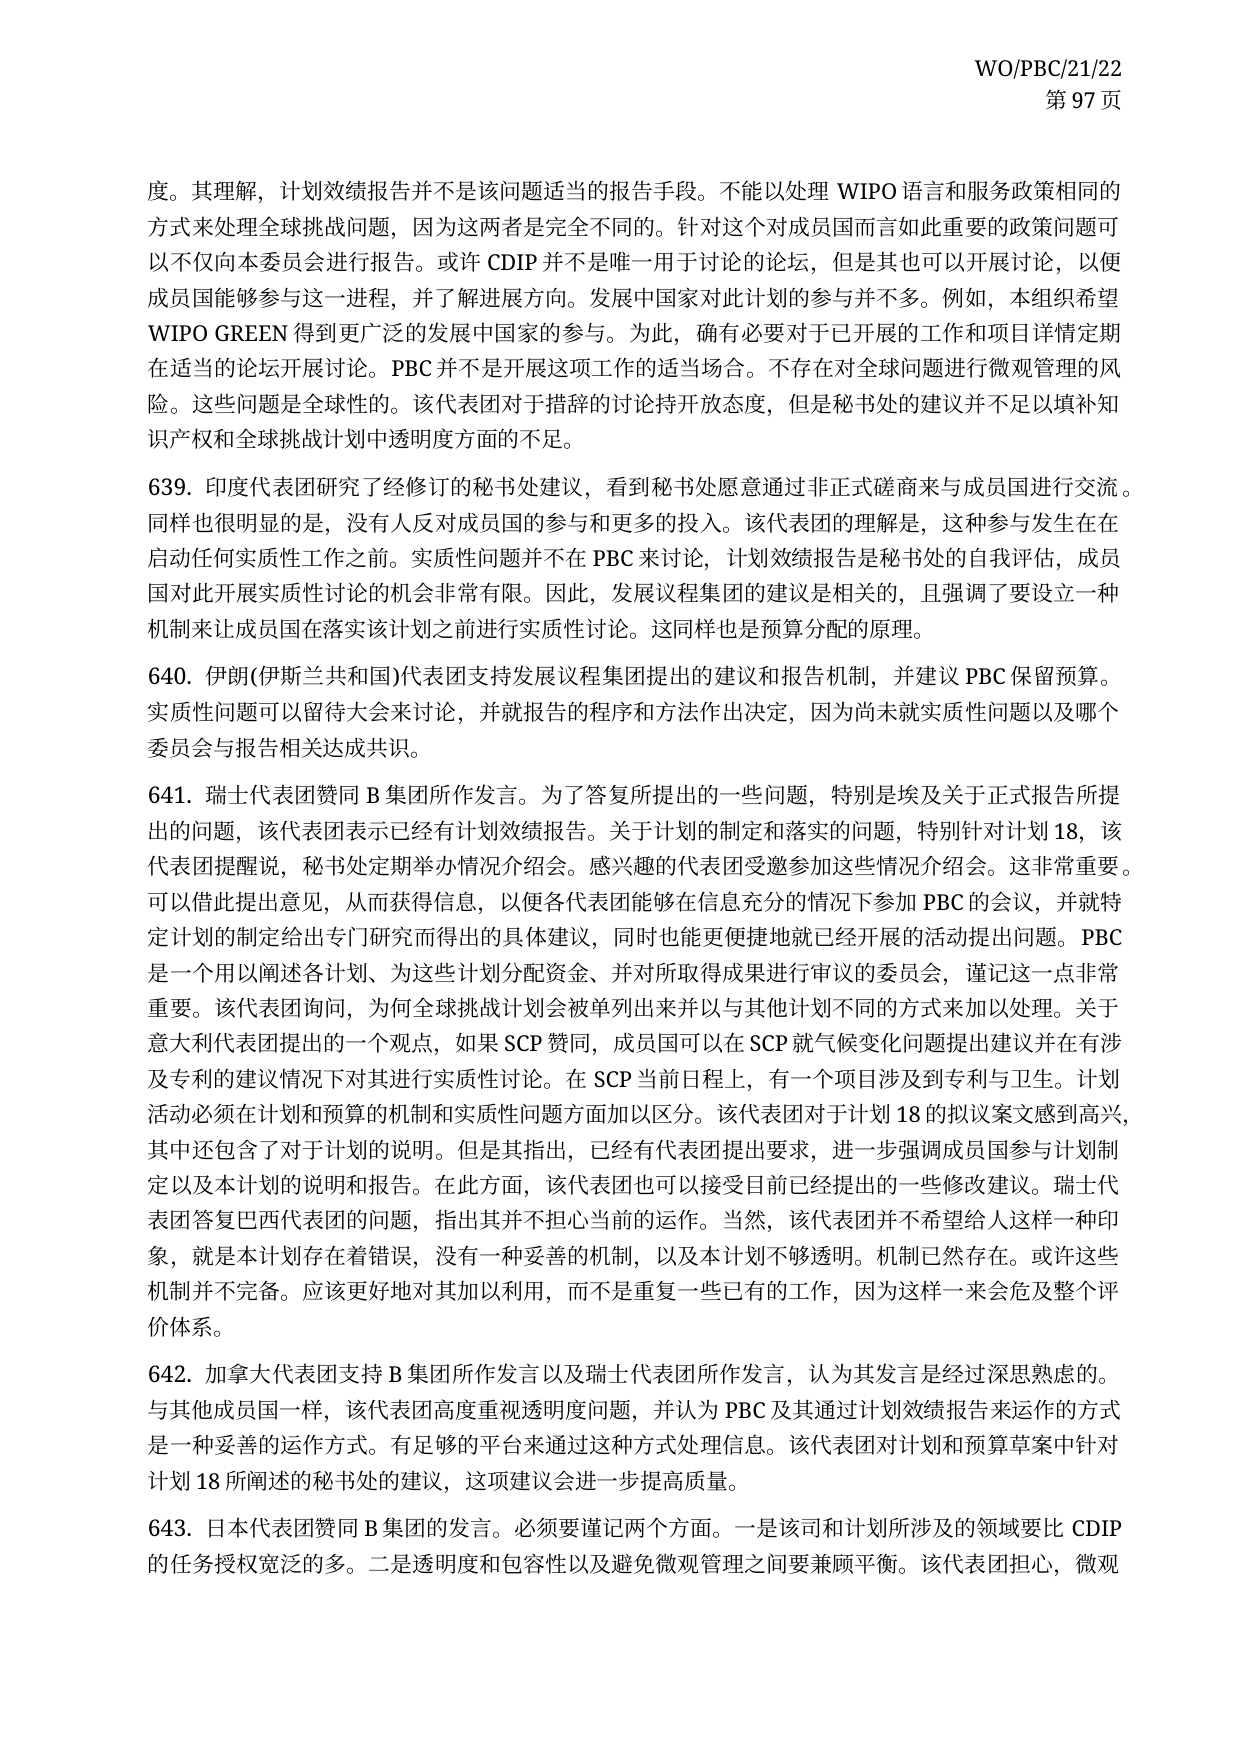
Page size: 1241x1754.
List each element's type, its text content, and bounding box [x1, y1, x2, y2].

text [148, 171, 1122, 454]
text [148, 1508, 1122, 1579]
text 瑞士代表团赞同B集团所作发言。为了答复所提出的一些问题，特别是埃及关于正式报告所提出的问题，该代表团表示已经有计划效绩报告。关于计划的制定和落实的问题，特别针对计划18，该代表团提醒说，秘书处定期举办情况介绍会。感兴趣的代表团受邀参加这些情况介绍会。这非常重要。可以借此提出意见，从而获得信息，以便各代表团能够在信息充分的情况下参加PBC的会议，并就特定计划的制定给出专门研究而得出的具体建议，同时也能更便捷地就已经开展的活动提出问题。PBC是一个用以阐述各计划、为这些计划分配资金、并对所取得成果进行审议的委员会，谨记这一点非常重要。该代表团询问，为何全球挑战计划会被单列出来并以与其他计划不同的方式来加以处理。关于意大利代表团提出的一个观点，如果SCP赞同，成员国可以在SCP就气候变化问题提出建议并在有涉及专利的建议情况下对其进行实质性讨论。在SCP当前日程上，有一个项目涉及到专利与卫生。计划活动必须在计划和预算的机制和实质性问题方面加以区分。该代表团对于计划18的拟议案文感到高兴，其中还包含了对于计划的说明。但是其指出，已经有代表团提出要求，进一步强调成员国参与计划制定以及本计划的说明和报告。在此方面，该代表团也可以接受目前已经提出的一些修改建议。瑞士代表团答复巴西代表团的问题，指出其并不担心当前的运作。当然，该代表团并不希望给人这样一种印象，就是本计划存在着错误，没有一种妥善的机制，以及本计划不够透明。机制已然存在。或许这些机制并不完备。应该更好地对其加以利用，而不是重复一些已有的工作，因为这样一来会危及整个评价体系。 [148, 775, 1122, 1341]
text 伊朗(伊斯兰共和国)代表团支持发展议程集团提出的建议和报告机制，并建议PBC保留预算。实质性问题可以留待大会来讨论，并就报告的程序和方法作出决定，因为尚未就实质性问题以及哪个委员会与报告相关达成共识。 [148, 656, 1122, 762]
text 印度代表团研究了经修订的秘书处建议，看到秘书处愿意通过非正式磋商来与成员国进行交流。同样也很明显的是，没有人反对成员国的参与和更多的投入。该代表团的理解是，这种参与发生在在启动任何实质性工作之前。实质性问题并不在PBC来讨论，计划效绩报告是秘书处的自我评估，成员国对此开展实质性讨论的机会非常有限。因此，发展议程集团的建议是相关的，且强调了要设立一种机制来让成员国在落实该计划之前进行实质性讨论。这同样也是预算分配的原理。 [148, 466, 1122, 643]
text 加拿大代表团支持B集团所作发言以及瑞士代表团所作发言，认为其发言是经过深思熟虑的。与其他成员国一样，该代表团高度重视透明度问题，并认为PBC及其通过计划效绩报告来运作的方式是一种妥善的运作方式。有足够的平台来通过这种方式处理信息。该代表团对计划和预算草案中针对计划18所阐述的秘书处的建议，这项建议会进一步提高质量。 [148, 1354, 1122, 1496]
